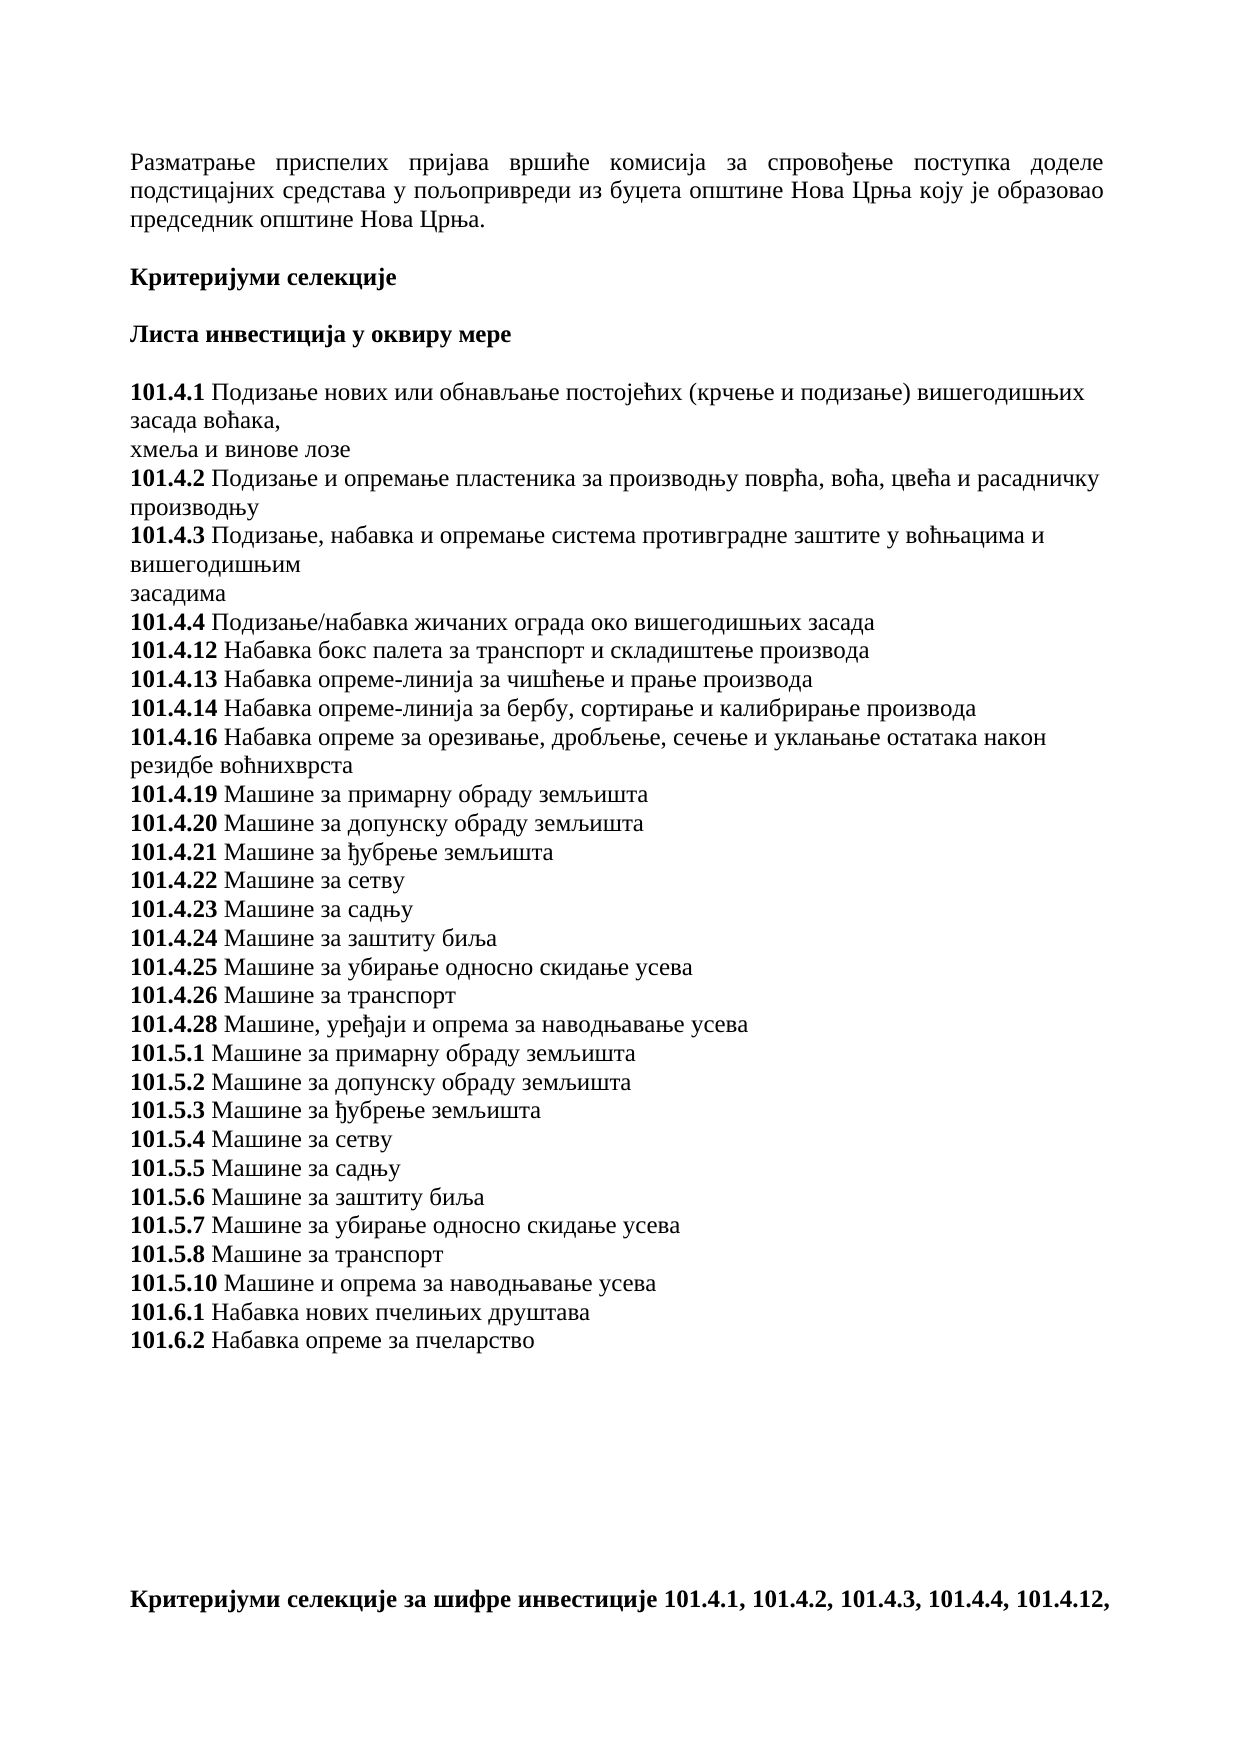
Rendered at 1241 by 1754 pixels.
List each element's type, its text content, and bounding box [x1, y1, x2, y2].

text 101.4.12 Набавка бокс палета за транспорт и складиштење производа [130, 636, 1110, 664]
text 101.4.1 Подизање нових или обнављање постојећих (крчење и подизање) вишегодишњих засада воћака, [130, 377, 1110, 434]
text 101.4.13 Набавка опреме-линија за чишћење и прање производа [130, 664, 1110, 693]
text 101.5.5 Машине за садњу [130, 1153, 1110, 1182]
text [130, 1584, 1110, 1613]
text 101.5.8 Машине за транспорт [130, 1239, 1110, 1268]
text 101.5.3 Машине за ђубрење земљишта [130, 1096, 1110, 1124]
text 101.4.22 Машине за сетву [130, 866, 1110, 894]
text 101.5.7 Машине за убирање односно скидање усева [130, 1211, 1110, 1239]
text 101.5.6 Машине за заштиту биља [130, 1182, 1110, 1211]
list Разматрање приспелих пријава вршиће комисија за спровођење поступка доделе подстицајних средстава у пољопривреди из буџета општине Нова Црња коју је образовао председник општине Нова Црња. [130, 147, 1104, 233]
text 101.4.3 Подизање, набавка и опремање система противградне заштите у воћњацима и вишегодишњим [130, 521, 1110, 578]
text засадима [130, 578, 1110, 607]
text 101.4.20 Машине за допунску обраду земљишта [130, 808, 1110, 837]
text хмеља и винове лозе [130, 434, 1110, 463]
text 101.5.1 Машине за примарну обраду земљишта [130, 1038, 1110, 1067]
text 101.4.23 Машине за садњу [130, 894, 1110, 923]
text 101.5.4 Машине за сетву [130, 1124, 1110, 1153]
text 101.5.2 Машине за допунску обраду земљишта [130, 1067, 1110, 1096]
text 101.5.10 Машине и опрема за наводњавање усева [130, 1268, 1110, 1297]
text 101.4.4 Подизање/набавка жичаних ограда око вишегодишњих засада [130, 607, 1110, 636]
text 101.6.1 Набавка нових пчелињих друштава [130, 1297, 1110, 1326]
text 101.4.25 Машине за убирање односно скидање усева [130, 952, 1110, 981]
text 101.4.16 Набавка опреме за орезивање, дробљење, сечење и уклањање остатака након резидбе воћнихврста [130, 722, 1110, 779]
text Критеријуми селекције [130, 262, 1110, 291]
text 101.4.2 Подизање и опремање пластеника за производњу поврћа, воћа, цвећа и расадничку производњу [130, 463, 1110, 521]
text 101.4.28 Машине, уређаји и опрема за наводњавање усева [130, 1009, 1110, 1038]
text Листа инвестиција у оквиру мере [130, 319, 1110, 348]
text 101.4.26 Машине за транспорт [130, 981, 1110, 1009]
text 101.4.19 Машине за примарну обраду земљишта [130, 779, 1110, 808]
text 101.4.14 Набавка опреме-линија за бербу, сортирање и калибрирање производа [130, 693, 1110, 722]
text 101.4.21 Машине за ђубрење земљишта [130, 837, 1110, 866]
text 101.6.2 Набавка опреме за пчеларство [130, 1326, 1110, 1354]
text 101.4.24 Машине за заштиту биља [130, 923, 1110, 952]
